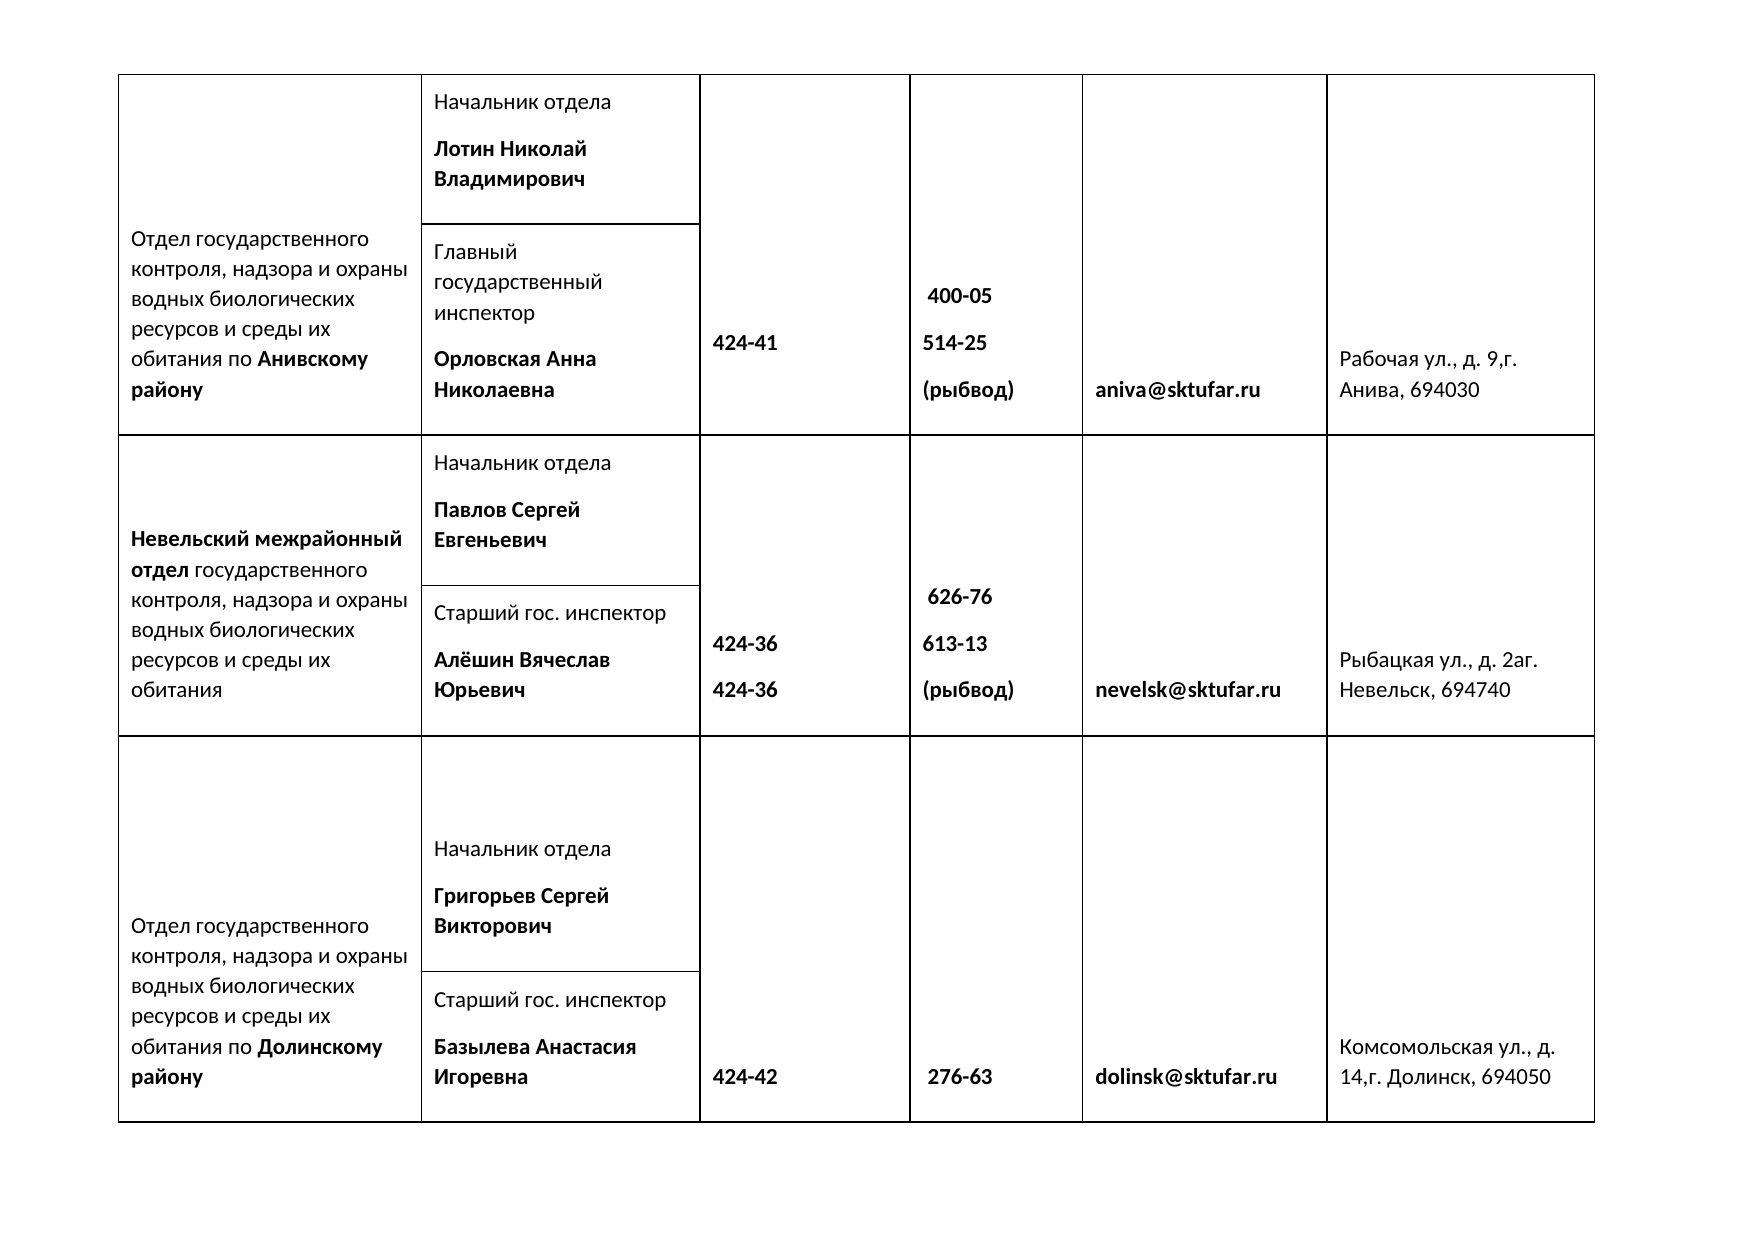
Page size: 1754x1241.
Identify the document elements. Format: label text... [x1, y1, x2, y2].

table_cell Невельский межрайонный отдел государственного контроля, надзора и охраны водных биологических ресурсов и среды их обитания [119, 436, 421, 735]
table_cell 424-36 424-36 [701, 436, 909, 735]
table_cell 276-63 [911, 737, 1082, 1121]
table_cell Старший гос. инспектор Базылева Анастасия Игоревна [422, 972, 699, 1121]
table_cell Комсомольская ул., д. 14,г. Долинск, 694050 [1328, 737, 1594, 1121]
table_cell 626-76 613-13 (рыбвод) [911, 436, 1082, 735]
table_cell Старший гос. инспектор Алёшин Вячеслав Юрьевич [422, 586, 699, 735]
table_header Начальник отдела Лотин Николай Владимирович [422, 75, 699, 223]
table_cell nevelsk@sktufar.ru [1083, 436, 1326, 735]
table_header Рабочая ул., д. 9,г. Анива, 694030 [1328, 75, 1594, 434]
table_cell Отдел государственного контроля, надзора и охраны водных биологических ресурсов и среды их обитания по Долинскому району [119, 737, 421, 1121]
table_cell 424-42 [701, 737, 909, 1121]
table_header 424-41 [701, 75, 909, 434]
table_header 400-05 514-25 (рыбвод) [911, 75, 1082, 434]
table_cell Рыбацкая ул., д. 2аг. Невельск, 694740 [1328, 436, 1594, 735]
table_cell Начальник отдела Григорьев Сергей Викторович [422, 737, 699, 971]
table_header aniva@sktufar.ru [1083, 75, 1326, 434]
table_cell dolinsk@sktufar.ru [1083, 737, 1326, 1121]
table_cell Главный государственный инспектор Орловская Анна Николаевна [422, 225, 699, 434]
table_cell Начальник отдела Павлов Сергей Евгеньевич [422, 436, 699, 584]
table_header Отдел государственного контроля, надзора и охраны водных биологических ресурсов и среды их обитания по Анивскому району [119, 75, 421, 434]
